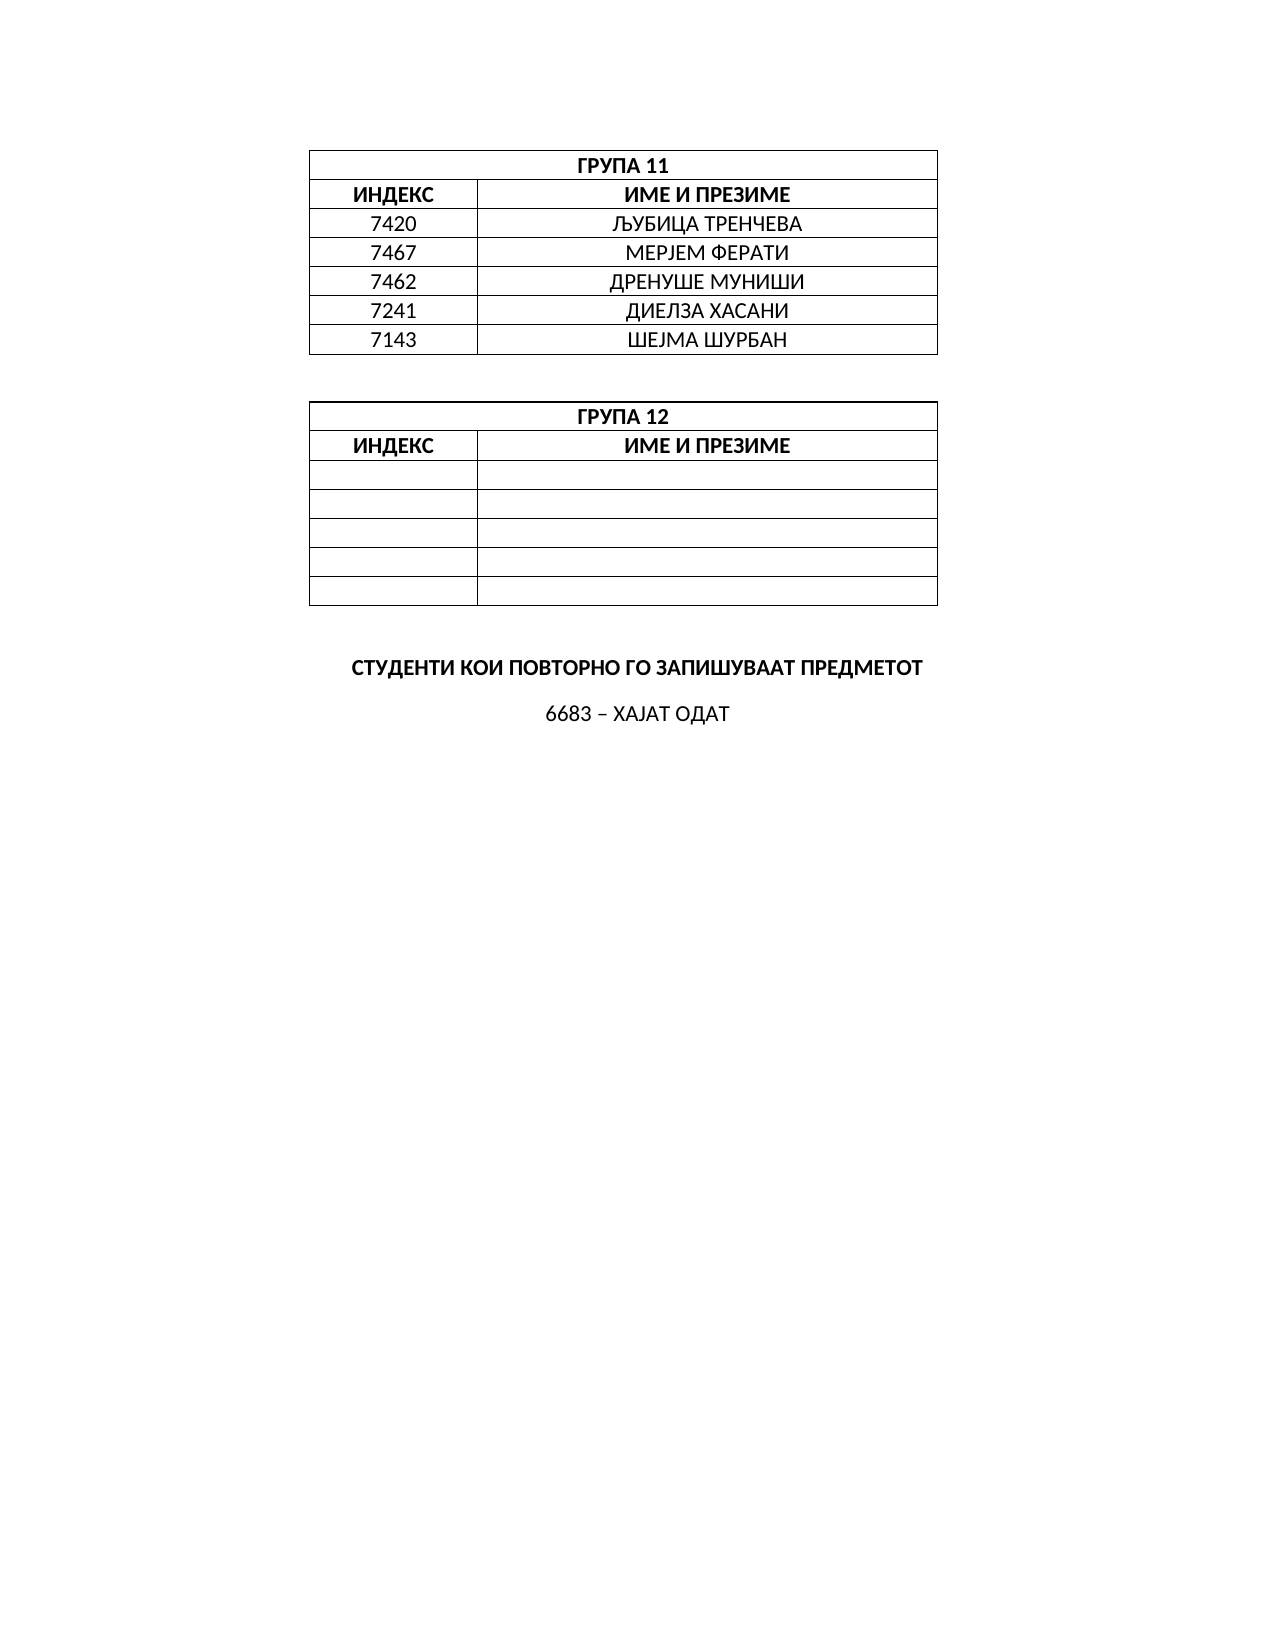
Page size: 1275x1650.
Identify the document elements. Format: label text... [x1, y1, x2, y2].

table_cell [310, 577, 477, 605]
table_cell [310, 490, 477, 518]
table_cell [478, 548, 937, 576]
table_cell [478, 490, 937, 518]
table_cell 7462 [310, 267, 477, 295]
table_cell 7467 [310, 238, 477, 266]
table_header ГРУПА 11 [310, 151, 937, 179]
text СТУДЕНТИ КОИ ПОВТОРНО ГО ЗАПИШУВААТ ПРЕДМЕТОТ [150, 653, 1125, 681]
table_cell [310, 461, 477, 488]
table_cell ЉУБИЦА ТРЕНЧЕВА [478, 209, 937, 237]
table_cell ИМЕ И ПРЕЗИМЕ [478, 431, 937, 459]
table_cell ИМЕ И ПРЕЗИМЕ [478, 180, 937, 208]
table_cell 7143 [310, 325, 477, 353]
table_cell ИНДЕКС [310, 180, 477, 208]
table_cell 7241 [310, 296, 477, 324]
table_cell ИНДЕКС [310, 431, 477, 459]
table_cell МЕРЈЕМ ФЕРАТИ [478, 238, 937, 266]
table_header ГРУПА 12 [310, 403, 937, 430]
table_cell ДИЕЛЗА ХАСАНИ [478, 296, 937, 324]
table_cell ШЕЈМА ШУРБАН [478, 325, 937, 353]
table_cell 7420 [310, 209, 477, 237]
table_cell [478, 461, 937, 488]
table_cell [478, 519, 937, 547]
table_cell [310, 548, 477, 576]
table_cell ДРЕНУШЕ МУНИШИ [478, 267, 937, 295]
text 6683 – ХАЈАТ ОДАТ [150, 699, 1125, 728]
table_cell [310, 519, 477, 547]
table_cell [478, 577, 937, 605]
